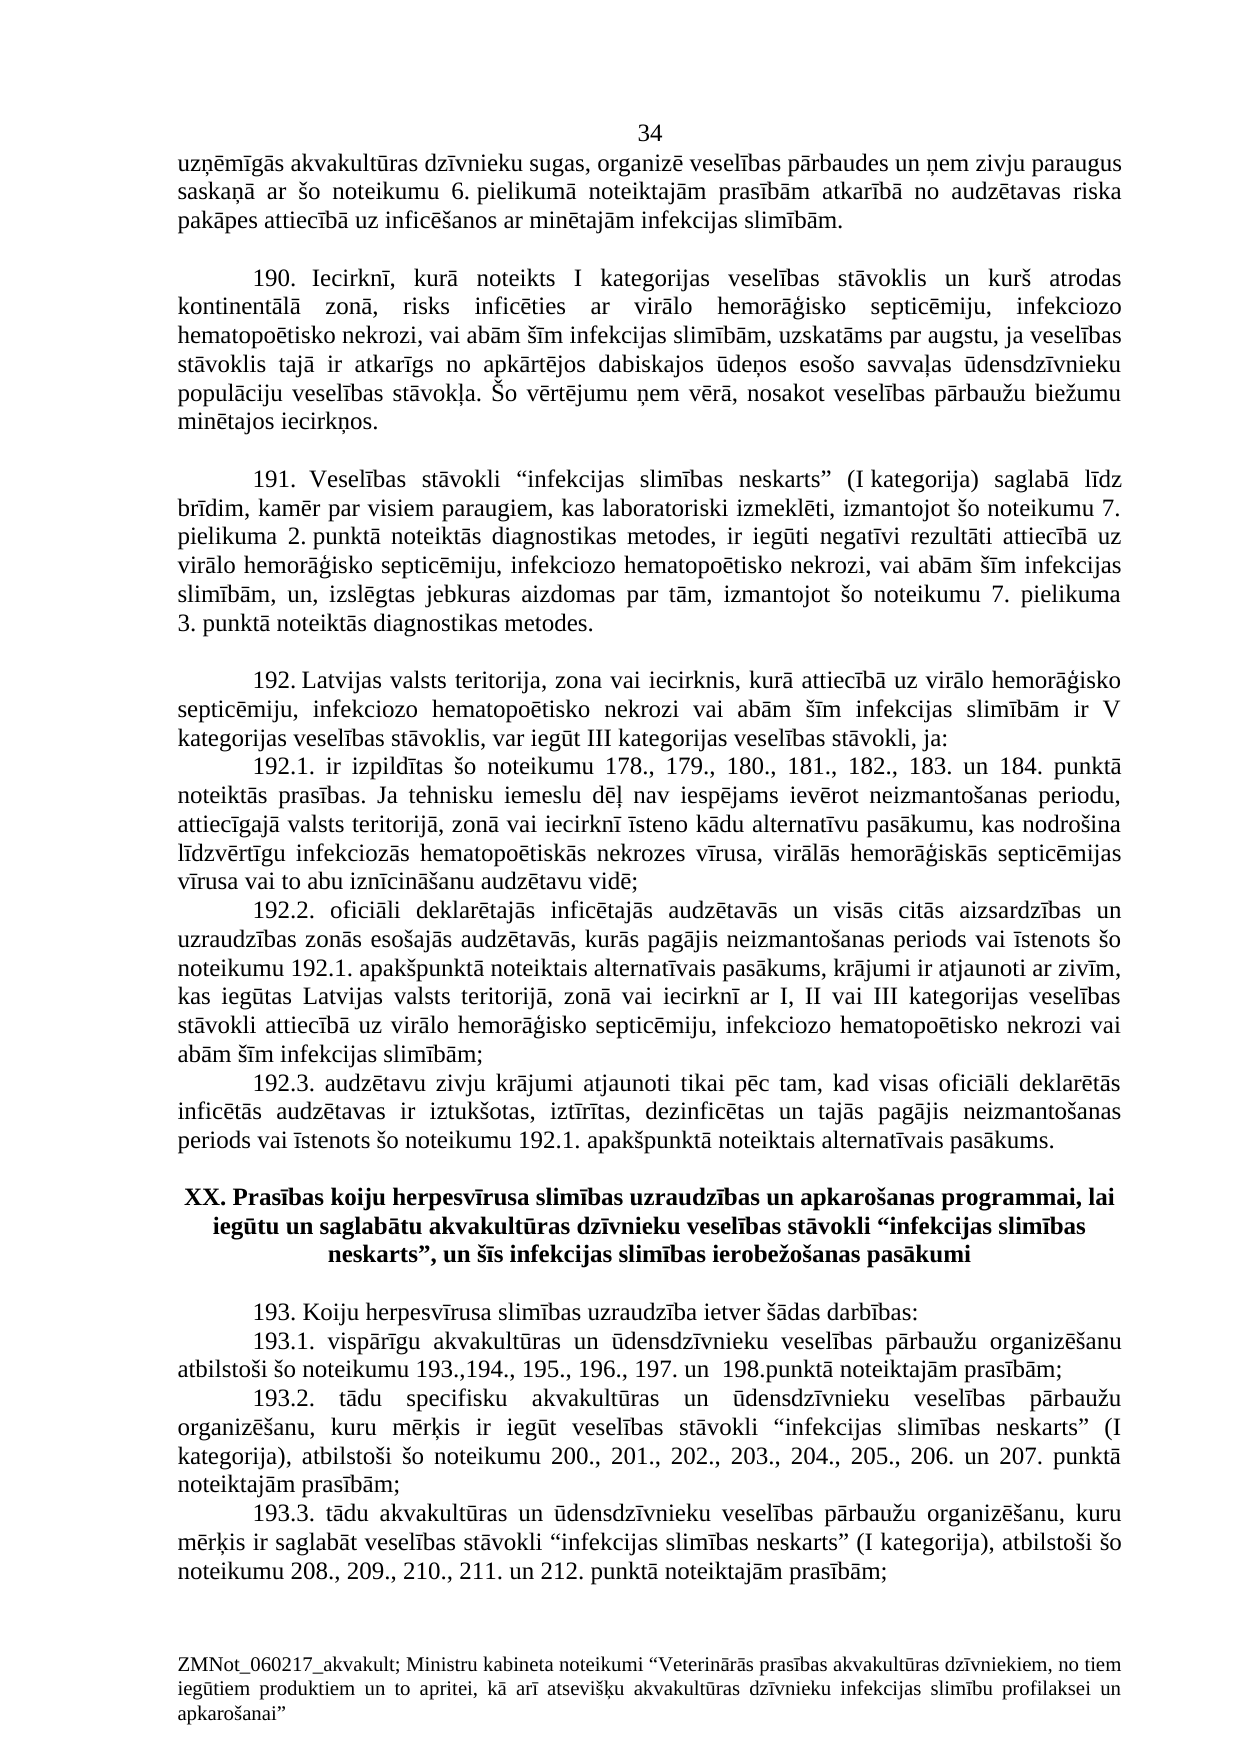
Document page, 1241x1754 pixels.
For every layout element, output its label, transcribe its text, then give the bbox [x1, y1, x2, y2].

text 191. Veselības stāvokli “infekcijas slimības neskarts” (I kategorija) saglabā līdz brīdim, kamēr par visiem paraugiem, kas laboratoriski izmeklēti, izmantojot šo noteikumu 7. pielikuma 2. punktā noteiktās diagnostikas metodes, ir iegūti negatīvi rezultāti attiecībā uz virālo hemorāģisko septicēmiju, infekciozo hematopoētisko nekrozi, vai abām šīm infekcijas slimībām, un, izslēgtas jebkuras aizdomas par tām, izmantojot šo noteikumu 7. pielikuma 3. punktā noteiktās diagnostikas metodes. [177, 464, 1122, 636]
text 192. Latvijas valsts teritorija, zona vai iecirknis, kurā attiecībā uz virālo hemorāģisko septicēmiju, infekciozo hematopoētisko nekrozi vai abām šīm infekcijas slimībām ir V kategorijas veselības stāvoklis, var iegūt III kategorijas veselības stāvokli, ja: [177, 665, 1122, 751]
text 193.3. tādu akvakultūras un ūdensdzīvnieku veselības pārbaužu organizēšanu, kuru mērķis ir saglabāt veselības stāvokli “infekcijas slimības neskarts” (I kategorija), atbilstoši šo noteikumu 208., 209., 210., 211. un 212. punktā noteiktajām prasībām; [177, 1498, 1122, 1584]
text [177, 148, 1122, 234]
text 193.2. tādu specifisku akvakultūras un ūdensdzīvnieku veselības pārbaužu organizēšanu, kuru mērķis ir iegūt veselības stāvokli “infekcijas slimības neskarts” (I kategorija), atbilstoši šo noteikumu 200., 201., 202., 203., 204., 205., 206. un 207. punktā noteiktajām prasībām; [177, 1383, 1122, 1498]
text 190. Iecirknī, kurā noteikts I kategorijas veselības stāvoklis un kurš atrodas kontinentālā zonā, risks inficēties ar virālo hemorāģisko septicēmiju, infekciozo hematopoētisko nekrozi, vai abām šīm infekcijas slimībām, uzskatāms par augstu, ja veselības stāvoklis tajā ir atkarīgs no apkārtējos dabiskajos ūdeņos esošo savvaļas ūdensdzīvnieku populāciju veselības stāvokļa. Šo vērtējumu ņem vērā, nosakot veselības pārbaužu biežumu minētajos iecirkņos. [177, 263, 1122, 435]
text 192.1. ir izpildītas šo noteikumu 178., 179., 180., 181., 182., 183. un 184. punktā noteiktās prasības. Ja tehnisku iemeslu dēļ nav iespējams ievērot neizmantošanas periodu, attiecīgajā valsts teritorijā, zonā vai iecirknī īsteno kādu alternatīvu pasākumu, kas nodrošina līdzvērtīgu infekciozās hematopoētiskās nekrozes vīrusa, virālās hemorāģiskās septicēmijas vīrusa vai to abu iznīcināšanu audzētavu vidē; [177, 751, 1122, 895]
text 193.1. vispārīgu akvakultūras un ūdensdzīvnieku veselības pārbaužu organizēšanu atbilstoši šo noteikumu 193.,194., 195., 196., 197. un 198.punktā noteiktajām prasībām; [177, 1326, 1122, 1383]
text 193. Koiju herpesvīrusa slimības uzraudzība ietver šādas darbības: [177, 1297, 1122, 1326]
text 192.3. audzētavu zivju krājumi atjaunoti tikai pēc tam, kad visas oficiāli deklarētās inficētās audzētavas ir iztukšotas, iztīrītas, dezinficētas un tajās pagājis neizmantošanas periods vai īstenots šo noteikumu 192.1. apakšpunktā noteiktais alternatīvais pasākums. [177, 1068, 1122, 1154]
text 192.2. oficiāli deklarētajās inficētajās audzētavās un visās citās aizsardzības un uzraudzības zonās esošajās audzētavās, kurās pagājis neizmantošanas periods vai īstenots šo noteikumu 192.1. apakšpunktā noteiktais alternatīvais pasākums, krājumi ir atjaunoti ar zivīm, kas iegūtas Latvijas valsts teritorijā, zonā vai iecirknī ar I, II vai III kategorijas veselības stāvokli attiecībā uz virālo hemorāģisko septicēmiju, infekciozo hematopoētisko nekrozi vai abām šīm infekcijas slimībām; [177, 895, 1122, 1068]
text XX. Prasības koiju herpesvīrusa slimības uzraudzības un apkarošanas programmai, lai iegūtu un saglabātu akvakultūras dzīvnieku veselības stāvokli “infekcijas slimības neskarts”, un šīs infekcijas slimības ierobežošanas pasākumi [177, 1182, 1122, 1268]
